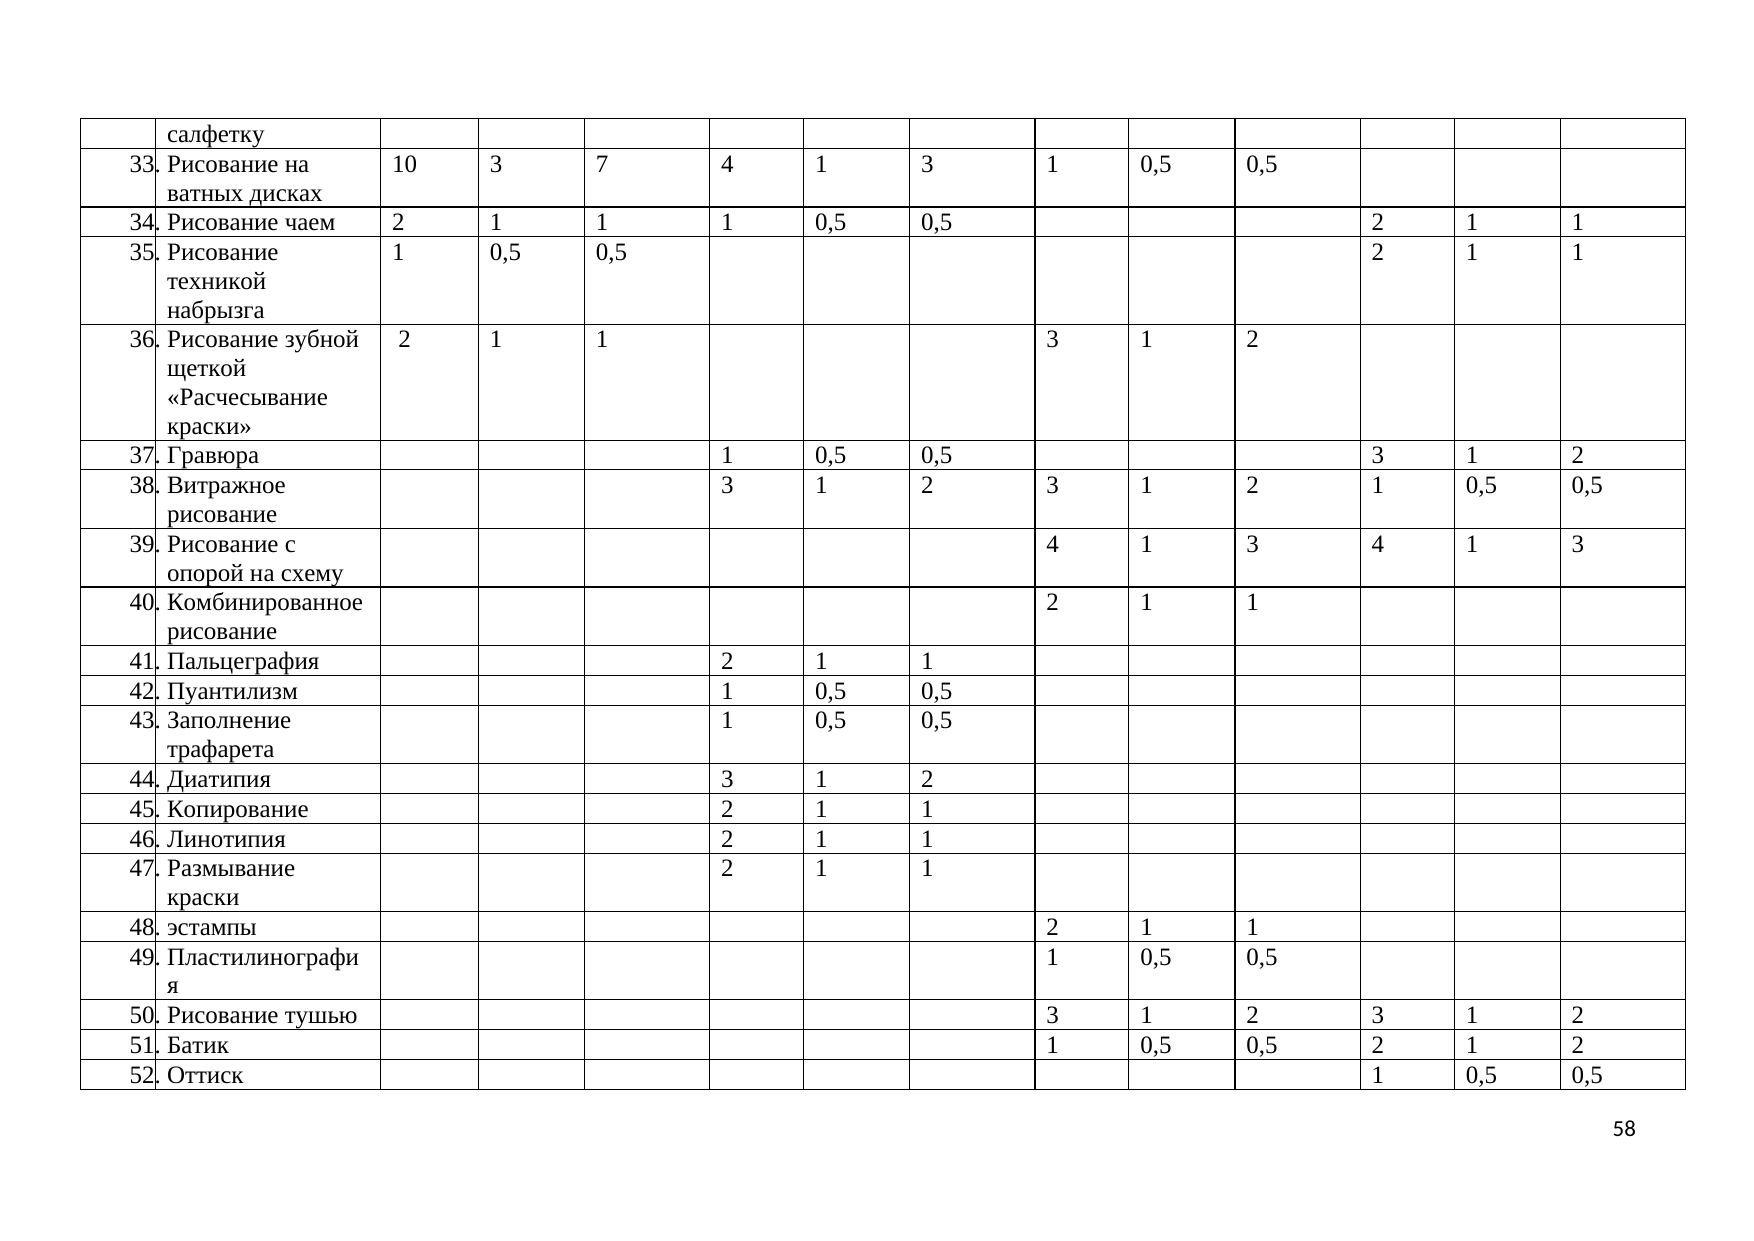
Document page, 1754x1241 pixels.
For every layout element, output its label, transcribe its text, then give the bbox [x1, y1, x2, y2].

table_cell Рисование тушью [156, 1000, 380, 1029]
table_cell Комбинированное рисование [156, 588, 380, 645]
table_cell 1 [710, 441, 803, 469]
table_cell [1455, 854, 1560, 911]
table_cell [479, 529, 584, 586]
table_cell [910, 912, 1034, 941]
table_cell 2 [1236, 1000, 1360, 1029]
table_cell [710, 942, 803, 999]
table_cell [710, 912, 803, 941]
table_cell [1361, 119, 1454, 148]
table_cell [585, 764, 709, 793]
table_cell [1129, 854, 1234, 911]
table_cell 0,5 [1129, 942, 1234, 999]
table_cell [81, 646, 155, 675]
table_cell 1 [1236, 588, 1360, 645]
table_cell [1361, 794, 1454, 823]
table_cell 0,5 [1129, 1030, 1234, 1059]
table_cell [1036, 1060, 1128, 1089]
table_cell [479, 588, 584, 645]
table_cell [1236, 676, 1360, 704]
table_cell [585, 676, 709, 704]
table_cell 1 [1129, 529, 1234, 586]
table_cell [381, 441, 478, 469]
table_cell Заполнение трафарета [156, 706, 380, 763]
table_cell [585, 529, 709, 586]
table_cell [1361, 588, 1454, 645]
table_cell 1 [1129, 1000, 1234, 1029]
table_cell [585, 1030, 709, 1059]
table_cell [1561, 912, 1685, 941]
table_cell [804, 912, 909, 941]
table_cell [585, 441, 709, 469]
table_cell 1 [804, 824, 909, 852]
table_cell [1236, 824, 1360, 852]
table_cell [479, 706, 584, 763]
table_cell 4 [710, 149, 803, 206]
table_cell 1 [1236, 912, 1360, 941]
table_cell Рисование чаем [156, 208, 380, 236]
table_cell 1 [381, 237, 478, 323]
table_cell 0,5 [804, 208, 909, 236]
table_cell 1 [1036, 149, 1128, 206]
table_cell [81, 208, 155, 236]
table_cell 0,5 [910, 208, 1034, 236]
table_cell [156, 119, 380, 148]
table_cell 0,5 [585, 237, 709, 323]
table_cell [1455, 676, 1560, 704]
table_cell [1129, 208, 1234, 236]
table_cell Оттиск [156, 1060, 380, 1089]
table_cell 1 [1129, 588, 1234, 645]
table_cell [1561, 588, 1685, 645]
table_cell 3 [1236, 529, 1360, 586]
table_cell [81, 1000, 155, 1029]
table_cell [81, 325, 155, 439]
table_cell 2 [710, 824, 803, 852]
table_cell [381, 764, 478, 793]
table_cell 1 [710, 208, 803, 236]
table_cell Размывание краски [156, 854, 380, 911]
table_cell [381, 854, 478, 911]
table_cell [1361, 676, 1454, 704]
table_cell Копирование [156, 794, 380, 823]
table_cell 1 [1455, 237, 1560, 323]
table_cell 1 [479, 325, 584, 439]
table_cell 2 [710, 794, 803, 823]
table_cell [81, 119, 155, 148]
table_cell [479, 676, 584, 704]
table_cell 10 [381, 149, 478, 206]
table_cell [910, 942, 1034, 999]
table_cell 1 [479, 208, 584, 236]
table_cell [1036, 764, 1128, 793]
table_cell [81, 676, 155, 704]
table_cell 0,5 [1455, 1060, 1560, 1089]
table_cell [1129, 1060, 1234, 1089]
table_cell 1 [1129, 470, 1234, 528]
table_cell 1 [1455, 529, 1560, 586]
table_cell [1561, 706, 1685, 763]
table_cell [381, 912, 478, 941]
table_cell [1036, 854, 1128, 911]
table_cell [479, 470, 584, 528]
table_cell 2 [381, 325, 478, 439]
table_cell [81, 470, 155, 528]
table_cell эстампы [156, 912, 380, 941]
table_cell 1 [585, 208, 709, 236]
table_cell [81, 706, 155, 763]
table_cell [381, 706, 478, 763]
table_cell [81, 529, 155, 586]
table_cell 1 [910, 854, 1034, 911]
table_cell [1455, 325, 1560, 439]
table_cell [804, 1000, 909, 1029]
table_cell 3 [910, 149, 1034, 206]
table_cell 3 [710, 764, 803, 793]
table_cell [1361, 325, 1454, 439]
table_cell 2 [710, 646, 803, 675]
table_cell 1 [1455, 208, 1560, 236]
table_cell [710, 529, 803, 586]
table_cell [1236, 794, 1360, 823]
table_cell [1455, 119, 1560, 148]
table_cell [585, 588, 709, 645]
table_cell [804, 237, 909, 323]
table_cell [381, 824, 478, 852]
table_cell [710, 119, 803, 148]
table_cell [1236, 646, 1360, 675]
table_cell [479, 854, 584, 911]
table_cell 1 [585, 119, 709, 148]
table_cell [1361, 706, 1454, 763]
table_cell Гравюра [156, 441, 380, 469]
table_cell [381, 1060, 478, 1089]
table_cell [1455, 912, 1560, 941]
table_cell [804, 1060, 909, 1089]
table_cell [910, 1060, 1034, 1089]
table_cell Рисование на ватных дисках [156, 149, 380, 206]
table_cell 2 [1361, 237, 1454, 323]
table_cell [81, 764, 155, 793]
table_cell [1036, 119, 1128, 148]
table_cell [910, 325, 1034, 439]
table_cell [585, 646, 709, 675]
table_cell 3 [479, 149, 584, 206]
table_cell 1 [1455, 1000, 1560, 1029]
table_cell Рисование зубной щеткой «Расчесывание краски» [156, 325, 380, 439]
table_cell Диатипия [156, 764, 380, 793]
table_cell Пальцеграфия [156, 646, 380, 675]
table_cell [585, 854, 709, 911]
table_cell Рисование техникой набрызга [156, 237, 380, 323]
table_cell [1361, 942, 1454, 999]
table_cell [710, 588, 803, 645]
table_cell [81, 824, 155, 852]
table_cell 1 [710, 676, 803, 704]
table_cell 0,5 [1455, 470, 1560, 528]
table_cell Пуантилизм [156, 676, 380, 704]
table_cell 2 [1361, 208, 1454, 236]
table_cell Рисование с опорой на схему [156, 529, 380, 586]
table_cell [1561, 942, 1685, 999]
table_cell 2 [1236, 325, 1360, 439]
table_cell 0,5 [910, 441, 1034, 469]
table_cell [1561, 646, 1685, 675]
table_cell [710, 237, 803, 323]
table_cell [1129, 824, 1234, 852]
table_cell 3 [1036, 325, 1128, 439]
table_cell [1561, 854, 1685, 911]
table_cell 1 [479, 119, 584, 148]
table_cell [479, 764, 584, 793]
table_cell [804, 119, 909, 148]
table_cell [1036, 794, 1128, 823]
table_cell [1561, 764, 1685, 793]
table_cell 1 [804, 854, 909, 911]
table_cell 0,5 [1236, 1030, 1360, 1059]
table_cell 3 [1036, 470, 1128, 528]
table_cell [1455, 646, 1560, 675]
table_cell [1036, 646, 1128, 675]
table_cell 0,5 [1236, 149, 1360, 206]
table_cell [1236, 208, 1360, 236]
table_cell [81, 794, 155, 823]
table_cell Пластилинография [156, 942, 380, 999]
table_cell [1129, 646, 1234, 675]
table_cell [1036, 441, 1128, 469]
table_cell [1455, 764, 1560, 793]
table_cell [804, 325, 909, 439]
table_cell [381, 676, 478, 704]
table_cell [1236, 1060, 1360, 1089]
table_cell [1361, 854, 1454, 911]
table_cell [381, 588, 478, 645]
table_cell [710, 1000, 803, 1029]
table_cell [81, 1060, 155, 1089]
table_cell Батик [156, 1030, 380, 1059]
table_cell [585, 824, 709, 852]
table_cell [81, 588, 155, 645]
table_cell [1455, 588, 1560, 645]
table_cell [81, 942, 155, 999]
table_cell [1561, 824, 1685, 852]
table_cell [81, 854, 155, 911]
table_cell [1455, 824, 1560, 852]
table_cell [479, 1030, 584, 1059]
table_cell [1561, 676, 1685, 704]
table_cell 2 [910, 470, 1034, 528]
table_cell 4 [1361, 529, 1454, 586]
table_cell 1 [1455, 1030, 1560, 1059]
table_cell 2 [1236, 470, 1360, 528]
table_cell 2 [1361, 1030, 1454, 1059]
table_cell [479, 824, 584, 852]
table_cell 2 [1036, 912, 1128, 941]
table_cell [1361, 824, 1454, 852]
table_cell [381, 529, 478, 586]
table_cell [910, 119, 1034, 148]
table_cell 1 [1361, 1060, 1454, 1089]
table_cell [910, 588, 1034, 645]
table_cell [1361, 912, 1454, 941]
table_cell [585, 912, 709, 941]
table_cell [1129, 706, 1234, 763]
table_cell 0,5 [1129, 149, 1234, 206]
table_cell 1 [1036, 942, 1128, 999]
table_cell 1 [1455, 441, 1560, 469]
table_cell [585, 470, 709, 528]
table_cell [910, 1030, 1034, 1059]
table_cell 0,5 [804, 441, 909, 469]
table_cell 2 [1561, 441, 1685, 469]
table_cell [1036, 676, 1128, 704]
table_cell [585, 1060, 709, 1089]
table_cell [1036, 237, 1128, 323]
table_cell 3 [710, 470, 803, 528]
table_cell 1 [804, 764, 909, 793]
table_cell [479, 1000, 584, 1029]
table_cell [1561, 325, 1685, 439]
table_cell [804, 1030, 909, 1059]
table_cell 2 [381, 119, 478, 148]
table_cell 2 [1561, 1030, 1685, 1059]
table_cell 3 [1561, 529, 1685, 586]
table_cell 0,5 [910, 706, 1034, 763]
table_cell [1236, 119, 1360, 148]
table_cell [1455, 942, 1560, 999]
table_cell 1 [585, 325, 709, 439]
table_cell 0,5 [910, 676, 1034, 704]
table_cell [1129, 441, 1234, 469]
table_cell [1561, 149, 1685, 206]
table_cell 1 [710, 706, 803, 763]
table_cell [1455, 794, 1560, 823]
table_cell [1129, 237, 1234, 323]
table_cell [804, 529, 909, 586]
table_cell [1129, 794, 1234, 823]
table_cell [381, 942, 478, 999]
table_cell 1 [804, 646, 909, 675]
table_cell [81, 1030, 155, 1059]
table_cell 7 [585, 149, 709, 206]
table_cell [81, 149, 155, 206]
table_cell [585, 942, 709, 999]
table_cell 1 [1561, 237, 1685, 323]
table_cell [81, 912, 155, 941]
table_cell 1 [1561, 208, 1685, 236]
table_cell [910, 529, 1034, 586]
table_cell [479, 912, 584, 941]
table_cell 1 [804, 794, 909, 823]
table_cell [381, 794, 478, 823]
table_cell [1236, 237, 1360, 323]
table_cell [1361, 646, 1454, 675]
table_cell 2 [910, 764, 1034, 793]
table_cell [1129, 119, 1234, 148]
table_cell 0,5 [479, 237, 584, 323]
table_cell [1129, 764, 1234, 793]
table_cell [1361, 149, 1454, 206]
table_cell [479, 646, 584, 675]
table_cell 4 [1036, 529, 1128, 586]
table_cell 1 [1361, 470, 1454, 528]
table_cell 1 [1036, 1030, 1128, 1059]
table_cell 0,5 [1236, 942, 1360, 999]
table_cell 1 [910, 646, 1034, 675]
table_cell 1 [1129, 325, 1234, 439]
table_cell [1455, 706, 1560, 763]
table_cell [585, 794, 709, 823]
table_cell [479, 441, 584, 469]
table_cell [1236, 854, 1360, 911]
table_cell 2 [381, 208, 478, 236]
table_cell [81, 441, 155, 469]
table_cell [1361, 764, 1454, 793]
table_cell 0,5 [804, 676, 909, 704]
table_cell [81, 237, 155, 323]
table_cell [710, 1060, 803, 1089]
table_cell [1561, 794, 1685, 823]
table_cell [381, 1000, 478, 1029]
table_cell [1036, 706, 1128, 763]
table_cell [710, 1030, 803, 1059]
table_cell 1 [910, 794, 1034, 823]
table_cell [381, 470, 478, 528]
table_cell 1 [1129, 912, 1234, 941]
table_cell [381, 1030, 478, 1059]
table_cell 3 [1361, 1000, 1454, 1029]
table_cell 1 [910, 824, 1034, 852]
table_cell [804, 588, 909, 645]
table_cell [1129, 676, 1234, 704]
table_cell [479, 942, 584, 999]
table_cell 0,5 [804, 706, 909, 763]
table_cell [1036, 824, 1128, 852]
table_cell 3 [1036, 1000, 1128, 1029]
table_cell 2 [710, 854, 803, 911]
table_cell 0,5 [1561, 470, 1685, 528]
table_cell [1455, 149, 1560, 206]
table_cell 1 [804, 470, 909, 528]
table_cell [585, 1000, 709, 1029]
table_cell [479, 794, 584, 823]
table_cell [1561, 119, 1685, 148]
table_cell [585, 706, 709, 763]
table_cell [1236, 764, 1360, 793]
table_cell [910, 237, 1034, 323]
table_cell [479, 1060, 584, 1089]
table_cell [1236, 441, 1360, 469]
table_cell [381, 646, 478, 675]
table_cell 0,5 [1561, 1060, 1685, 1089]
table_cell [710, 325, 803, 439]
table_cell Витражное рисование [156, 470, 380, 528]
table_cell [1036, 208, 1128, 236]
table_cell [910, 1000, 1034, 1029]
table_cell 3 [1361, 441, 1454, 469]
table_cell 2 [1561, 1000, 1685, 1029]
table_cell Линотипия [156, 824, 380, 852]
table_cell 1 [804, 149, 909, 206]
table_cell [804, 942, 909, 999]
table_cell 2 [1036, 588, 1128, 645]
table_cell [1236, 706, 1360, 763]
